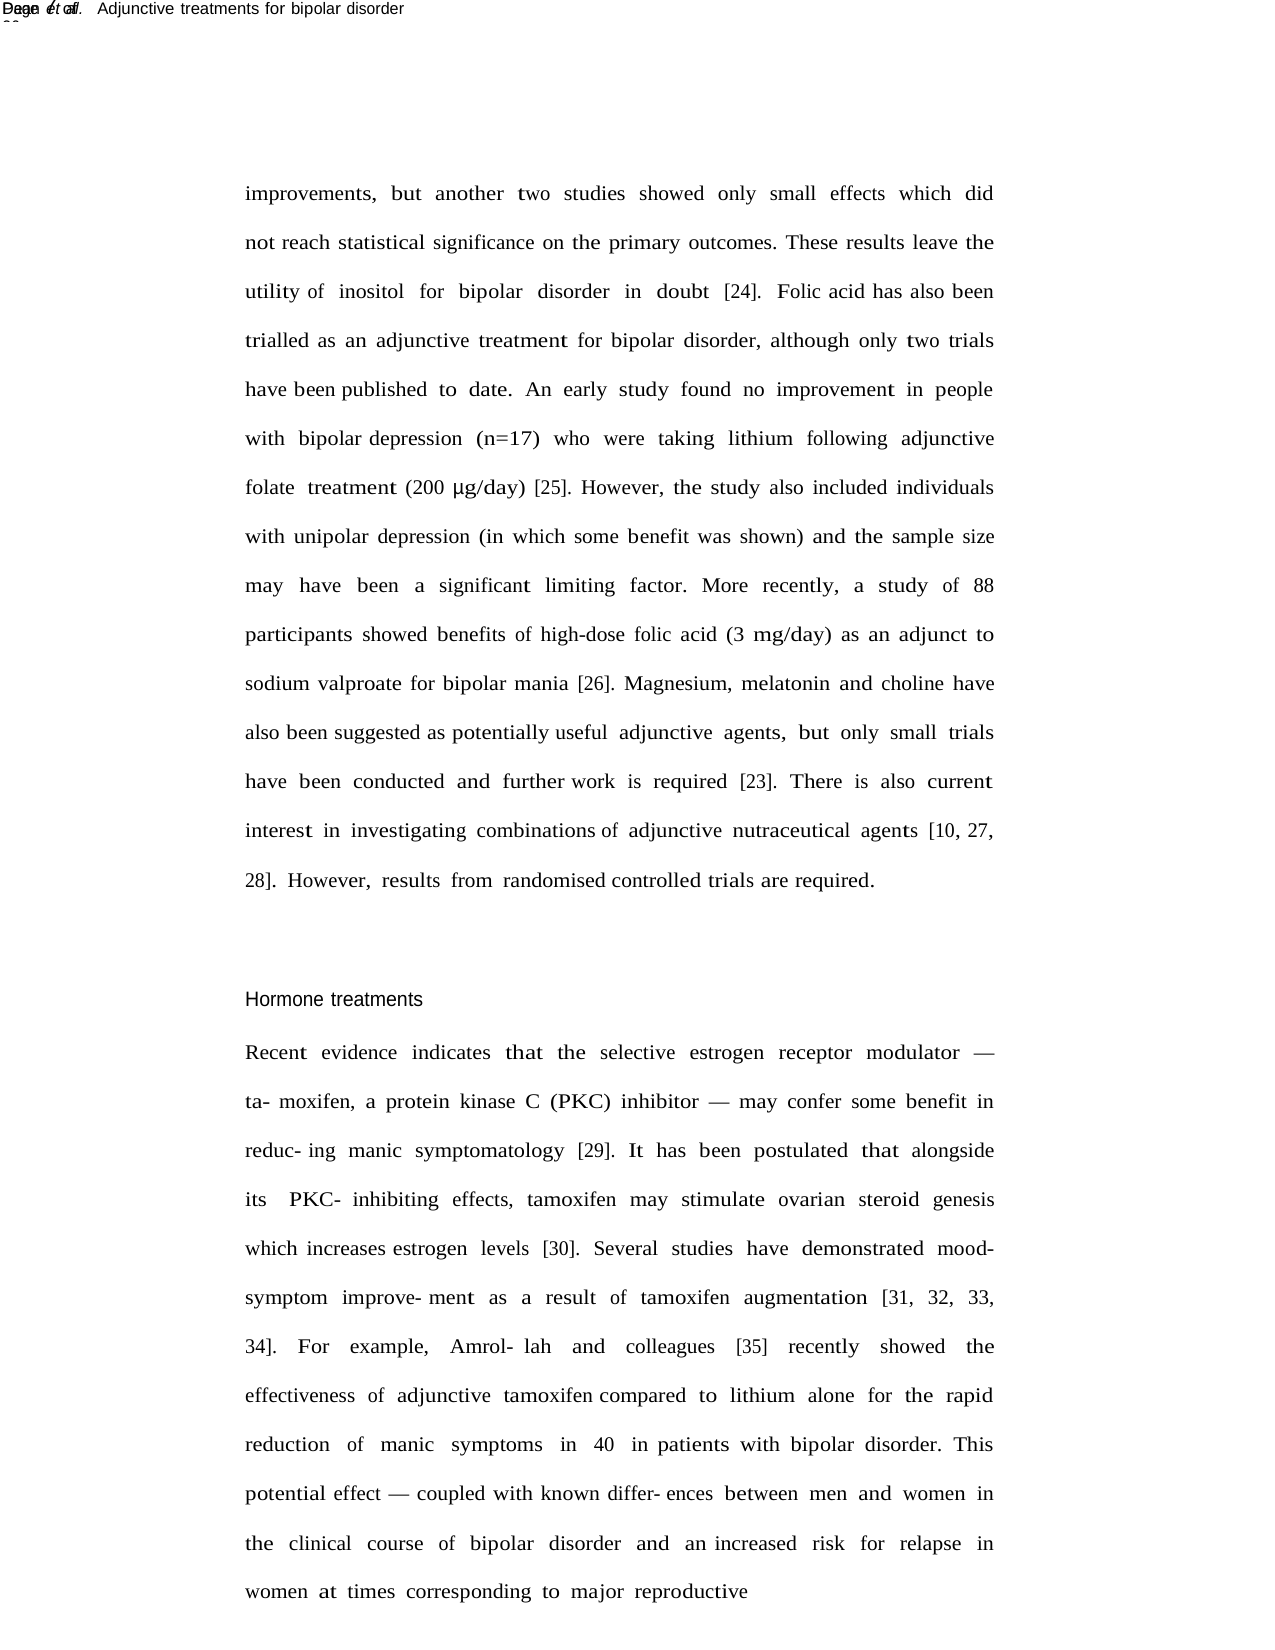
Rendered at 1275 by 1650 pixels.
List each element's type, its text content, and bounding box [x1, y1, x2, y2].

text improvements, but another two studies showed only small effects which did not reach statistical significance on the primary outcomes. These results leave the utility of inositol for bipolar disorder in doubt [24]. Folic acid has also been trialled as an adjunctive treatment for bipolar disorder, although only two trials have been published to date. An early study found no improvement in people with bipolar depression (n=17) who were taking lithium following adjunctive folate treatment (200 µg/day) [25]. However, the study also included individuals with unipolar depression (in which some benefit was shown) and the sample size may have been a significant limiting factor. More recently, a study of 88 participants showed benefits of high-dose folic acid (3 mg/day) as an adjunct to sodium valproate for bipolar mania [26]. Magnesium, melatonin and choline have also been suggested as potentially useful adjunctive agents, but only small trials have been conducted and further work is required [23]. There is also current interest in investigating combinations of adjunctive nutraceutical agents [10, 27, 28]. However, results from randomised controlled trials are required. [245, 181, 994, 892]
text Hormone treatments [245, 987, 1133, 1011]
text Recent evidence indicates that the selective estrogen receptor modulator — ta- moxifen, a protein kinase C (PKC) inhibitor — may confer some benefit in reduc- ing manic symptomatology [29]. It has been postulated that alongside its PKC- inhibiting effects, tamoxifen may stimulate ovarian steroid genesis which increases estrogen levels [30]. Several studies have demonstrated mood-symptom improve- ment as a result of tamoxifen augmentation [31, 32, 33, 34]. For example, Amrol- lah and colleagues [35] recently showed the effectiveness of adjunctive tamoxifen compared to lithium alone for the rapid reduction of manic symptoms in 40 in patients with bipolar disorder. This potential effect — coupled with known differ- ences between men and women in the clinical course of bipolar disorder and an increased risk for relapse in women at times corresponding to major reproductive [245, 1040, 994, 1603]
